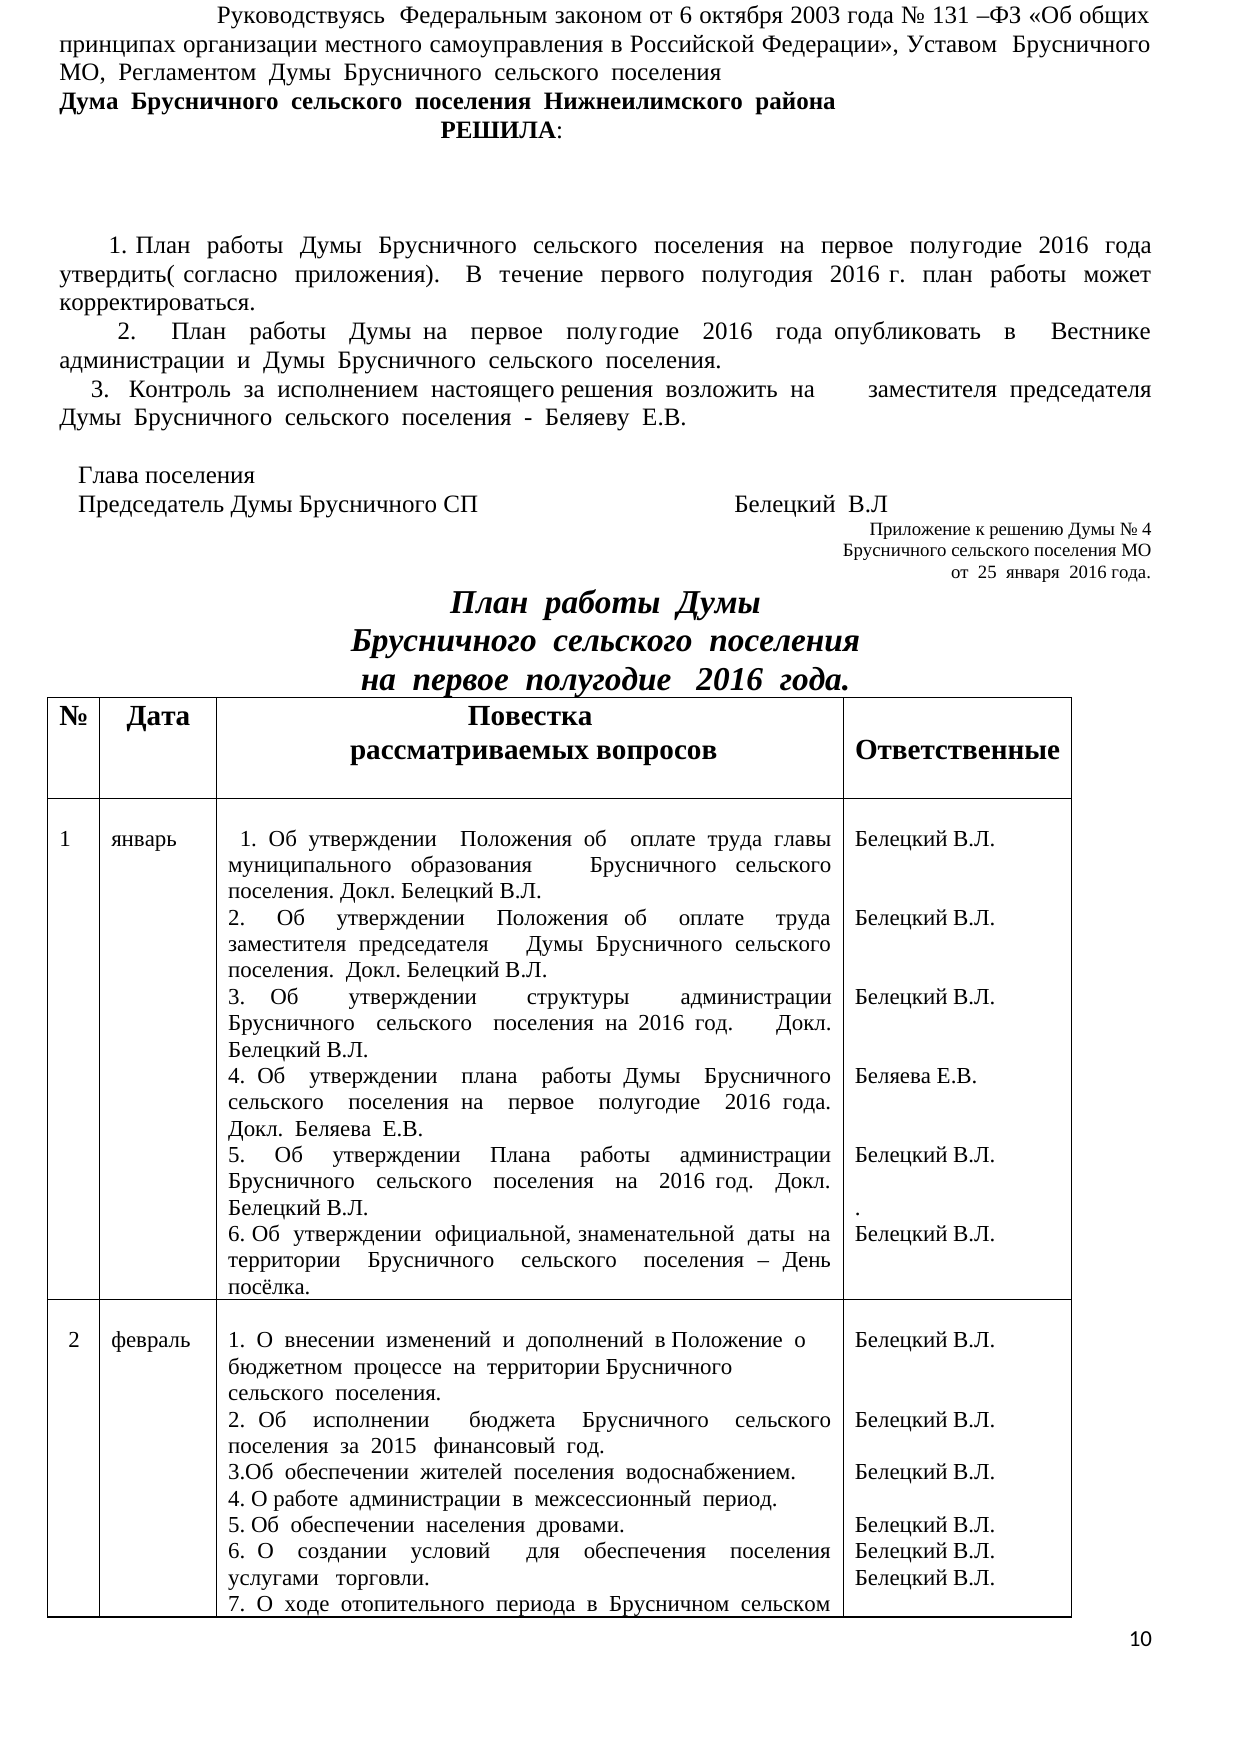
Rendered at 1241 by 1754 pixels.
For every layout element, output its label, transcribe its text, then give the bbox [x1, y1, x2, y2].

text Председатель Думы Брусничного СП Белецкий В.Л [59, 489, 1152, 517]
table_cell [844, 1300, 1071, 1616]
table_header Повестка рассматриваемых вопросов [217, 698, 843, 797]
text Брусничного сельского поселения МО [59, 539, 1152, 561]
text Брусничного сельского поселения [59, 621, 1152, 659]
table_cell январь [100, 799, 216, 1299]
table_cell 1 [48, 799, 99, 1299]
table_cell 1. Об утверждении Положения об оплате труда главы муниципального образования Брусничного сельского поселения. Докл. Белецкий В.Л. 2. Об утверждении Положения об оплате труда заместителя председателя Думы Брусничного сельского поселения. Докл. Белецкий В.Л. 3. Об утверждении структуры администрации Брусничного сельского поселения на 2016 год. Докл. Белецкий В.Л. 4. Об утверждении плана работы Думы Брусничного сельского поселения на первое полугодие 2016 года. Докл. Беляева Е.В. 5. Об утверждении Плана работы администрации Брусничного сельского поселения на 2016 год. Докл. Белецкий В.Л. 6. Об утверждении официальной, знаменательной даты на территории Брусничного сельского поселения – День посёлка. [217, 799, 843, 1299]
text Глава поселения [59, 460, 1152, 489]
table_cell февраль [100, 1300, 216, 1616]
text на первое полугодие 2016 года. [59, 659, 1152, 697]
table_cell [217, 1300, 843, 1616]
table_cell Белецкий В.Л. Белецкий В.Л. Белецкий В.Л. Беляева Е.В. Белецкий В.Л. . Белецкий В.Л. [844, 799, 1071, 1299]
table_header № [48, 698, 99, 797]
text Дума Брусничного сельского поселения Нижнеилимского района [59, 86, 1152, 115]
table_header Ответственные [844, 698, 1071, 797]
text План работы Думы [59, 582, 1152, 621]
text 2. План работы Думы на первое полугодие 2016 года опубликовать в Вестнике администрации и Думы Брусничного сельского поселения. [59, 316, 1152, 374]
table_cell 2 [48, 1300, 99, 1616]
text 1. План работы Думы Брусничного сельского поселения на первое полугодие 2016 года утвердить( согласно приложения). В течение первого полугодия 2016 г. план работы может корректироваться. [59, 230, 1152, 316]
table_header Дата [100, 698, 216, 797]
text от 25 января 2016 года. [59, 561, 1152, 582]
text РЕШИЛА: [59, 115, 1152, 144]
text 3. Контроль за исполнением настоящего решения возложить на заместителя председателя Думы Брусничного сельского поселения - Беляеву Е.В. [59, 374, 1152, 431]
text Приложение к решению Думы № 4 [59, 517, 1152, 539]
text Руководствуясь Федеральным законом от 6 октября 2003 года № 131 –ФЗ «Об общих принципах организации местного самоуправления в Российской Федерации», Уставом Брусничного МО, Регламентом Думы Брусничного сельского поселения [59, 0, 1152, 86]
